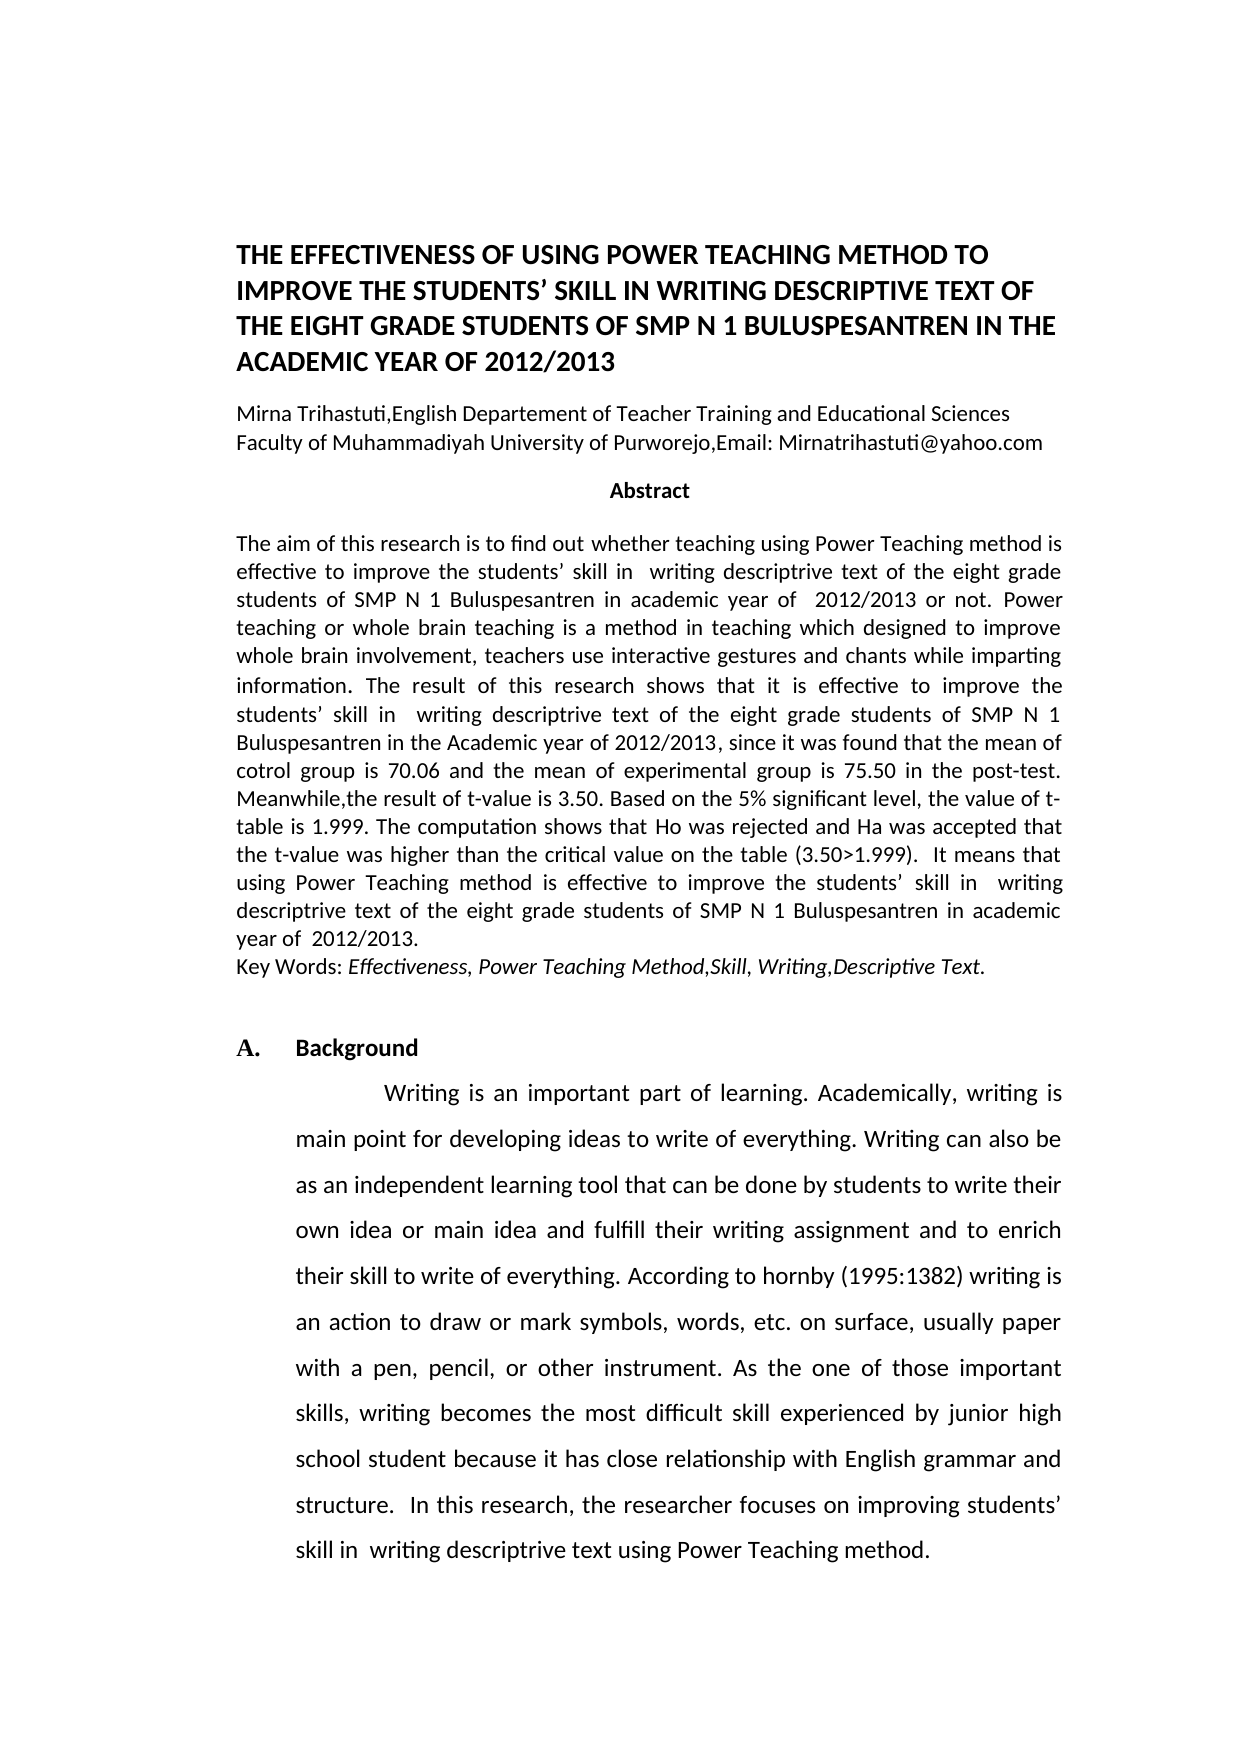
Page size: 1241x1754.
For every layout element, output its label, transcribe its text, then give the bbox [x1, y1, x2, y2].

text Mirna Trihastuti,English Departement of Teacher Training and Educational Sciences Faculty of Muhammadiyah University of Purworejo,Email: Mirnatrihastuti@yahoo.com [236, 399, 1063, 456]
text Key Words: Effectiveness, Power Teaching Method,Skill, Writing,Descriptive Text. [236, 952, 1063, 980]
text Abstract [236, 476, 1063, 504]
text THE EFFECTIVENESS OF USING POWER TEACHING METHOD TO IMPROVE THE STUDENTS’ SKILL IN WRITING DESCRIPTIVE TEXT OF THE EIGHT GRADE STUDENTS OF SMP N 1 BULUSPESANTREN IN THE ACADEMIC YEAR OF 2012/2013 [236, 236, 1063, 379]
list Background [236, 1032, 1063, 1062]
text Writing is an important part of learning. Academically, writing is main point for developing ideas to write of everything. Writing can also be as an independent learning tool that can be done by students to write their own idea or main idea and fulfill their writing assignment and to enrich their skill to write of everything. According to hornby (1995:1382) writing is an action to draw or mark symbols, words, etc. on surface, usually paper with a pen, pencil, or other instrument. As the one of those important skills, writing becomes the most difficult skill experienced by junior high school student because it has close relationship with English grammar and structure. In this research, the researcher focuses on improving students’ skill in writing descriptrive text using Power Teaching method. [295, 1077, 1063, 1565]
text The aim of this research is to find out whether teaching using Power Teaching method is effective to improve the students’ skill in writing descriptrive text of the eight grade students of SMP N 1 Buluspesantren in academic year of 2012/2013 or not. Power teaching or whole brain teaching is a method in teaching which designed to improve whole brain involvement, teachers use interactive gestures and chants while imparting information. The result of this research shows that it is effective to improve the students’ skill in writing descriptrive text of the eight grade students of SMP N 1 Buluspesantren in the Academic year of 2012/2013, since it was found that the mean of cotrol group is 70.06 and the mean of experimental group is 75.50 in the post-test. Meanwhile,the result of t-value is 3.50. Based on the 5% significant level, the value of t-table is 1.999. The computation shows that Ho was rejected and Ha was accepted that the t-value was higher than the critical value on the table (3.50>1.999). It means that using Power Teaching method is effective to improve the students’ skill in writing descriptrive text of the eight grade students of SMP N 1 Buluspesantren in academic year of 2012/2013. [236, 529, 1063, 952]
